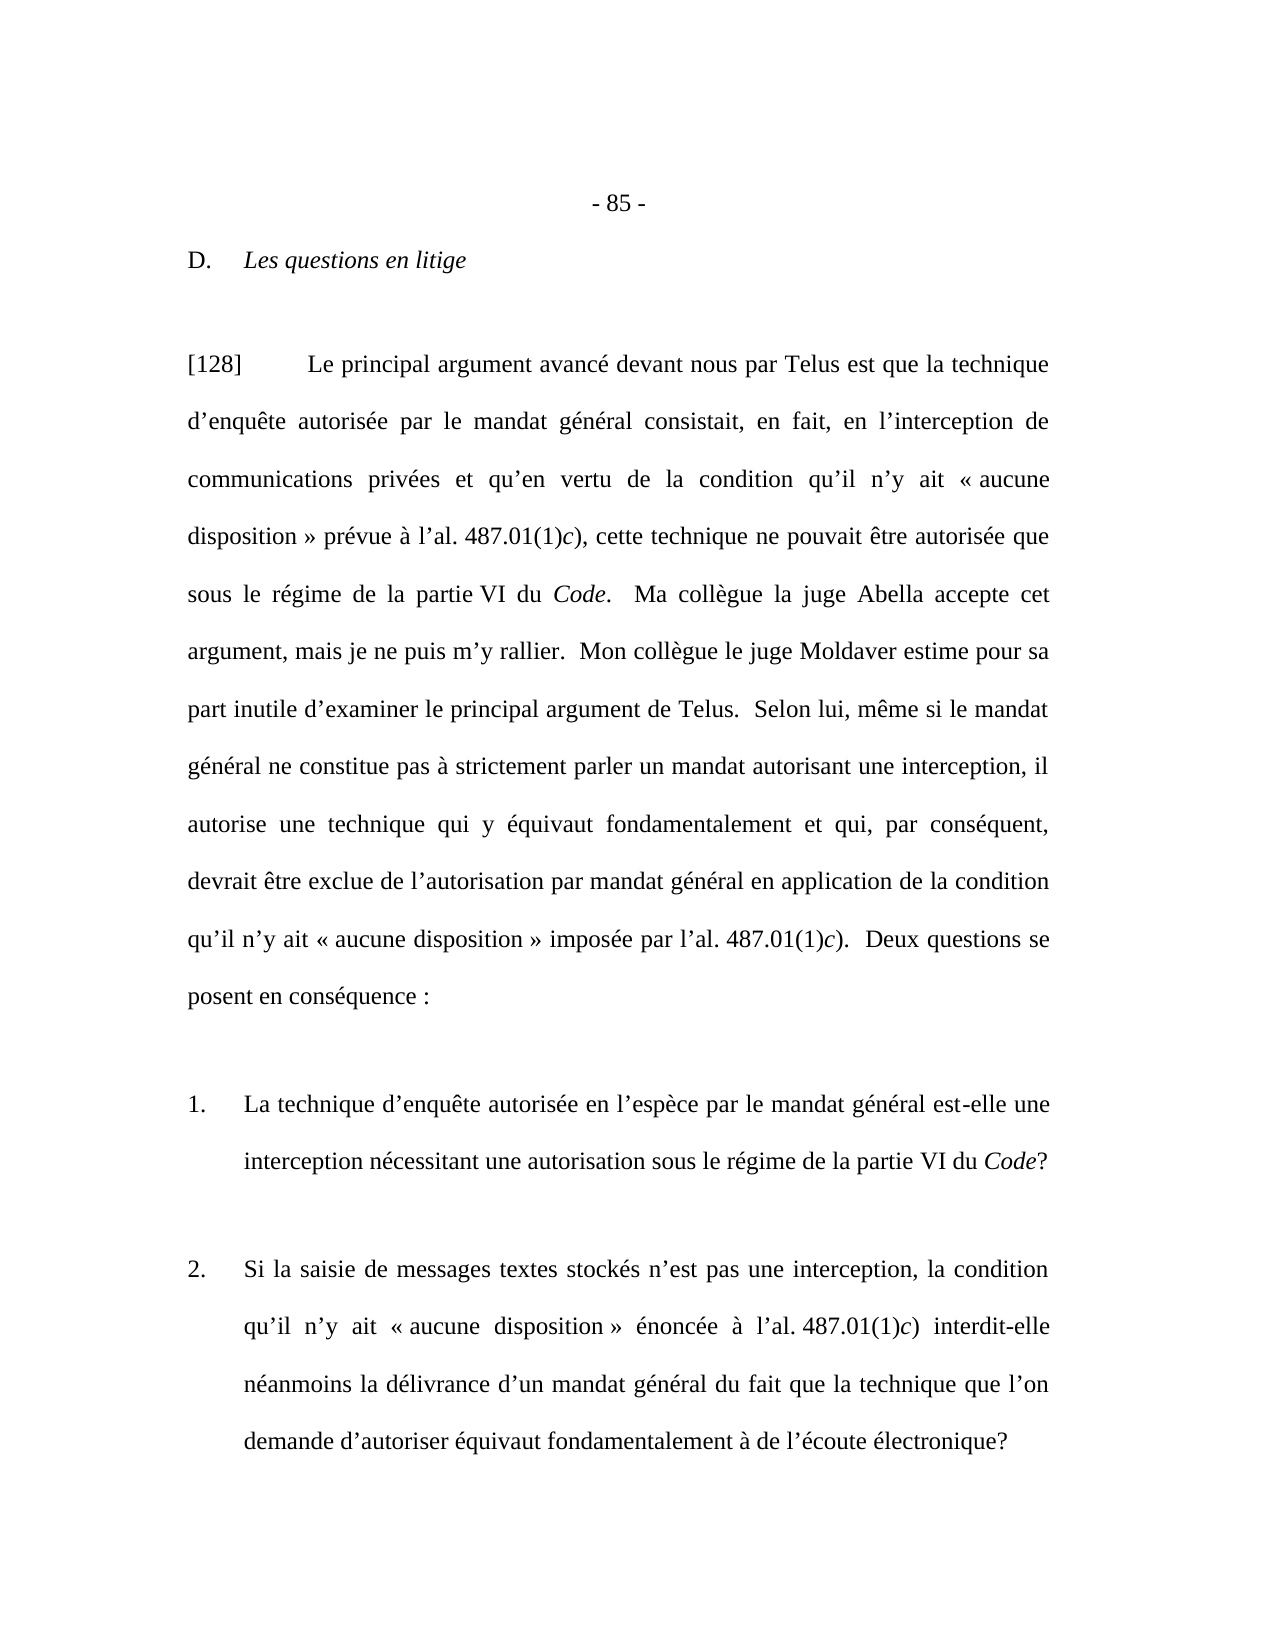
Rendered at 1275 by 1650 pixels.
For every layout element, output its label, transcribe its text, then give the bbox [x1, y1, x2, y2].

text 2. Si la saisie de messages textes stockés n’est pas une interception, la condition qu’il n’y ait « aucune disposition » énoncée à l’al. 487.01(1)c) interdit-elle néanmoins la délivrance d’un mandat général du fait que la technique que l’on demande d’autoriser équivaut fondamentalement à de l’écoute électronique? [187, 1254, 1050, 1455]
text Le principal argument avancé devant nous par Telus est que la technique d’enquête autorisée par le mandat général consistait, en fait, en l’interception de communications privées et qu’en vertu de la condition qu’il n’y ait « aucune disposition » prévue à l’al. 487.01(1)c), cette technique ne pouvait être autorisée que sous le régime de la partie VI du Code. Ma collègue la juge Abella accepte cet argument, mais je ne puis m’y rallier. Mon collègue le juge Moldaver estime pour sa part inutile d’examiner le principal argument de Telus. Selon lui, même si le mandat général ne constitue pas à strictement parler un mandat autorisant une interception, il autorise une technique qui y équivaut fondamentalement et qui, par conséquent, devrait être exclue de l’autorisation par mandat général en application de la condition qu’il n’y ait « aucune disposition » imposée par l’al. 487.01(1)c). Deux questions se posent en conséquence : [187, 349, 1050, 1010]
title D. Les questions en litige [187, 245, 1050, 274]
text 1. La technique d’enquête autorisée en l’espèce par le mandat général est-elle une interception nécessitant une autorisation sous le régime de la partie VI du Code? [187, 1089, 1050, 1175]
